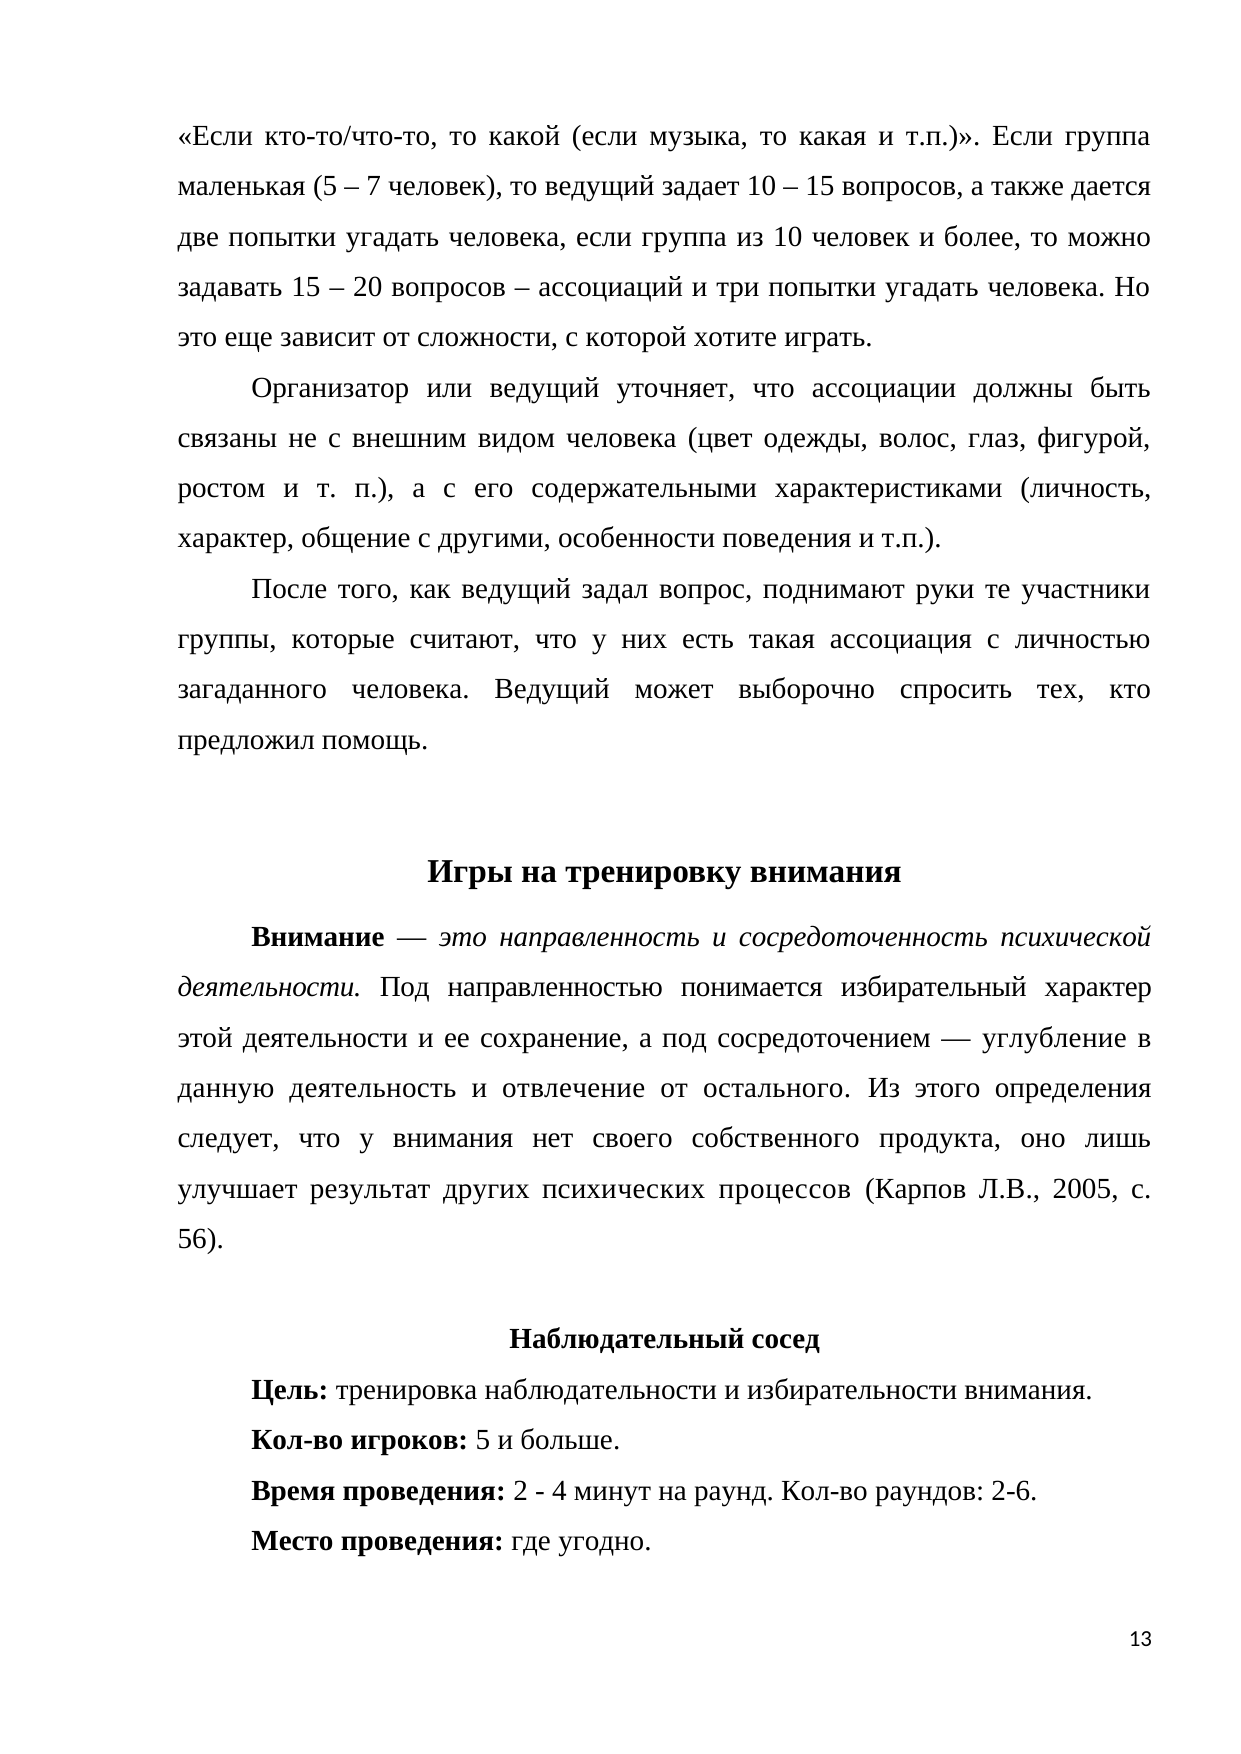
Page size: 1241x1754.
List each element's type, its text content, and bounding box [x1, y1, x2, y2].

text Наблюдательный сосед [177, 1322, 1152, 1355]
text Место проведения: где угодно. [177, 1523, 1152, 1556]
text После того, как ведущий задал вопрос, поднимают руки те участники группы, которые считают, что у них есть такая ассоциация с личностью загаданного человека. Ведущий может выборочно спросить тех, кто предложил помощь. [177, 571, 1152, 755]
text Время проведения: 2 - 4 минут на раунд. Кол-во раундов: 2-6. [177, 1473, 1152, 1506]
text Цель: тренировка наблюдательности и избирательности внимания. [177, 1372, 1152, 1406]
text Кол-во игроков: 5 и больше. [177, 1422, 1152, 1456]
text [177, 118, 1152, 353]
text Организатор или ведущий уточняет, что ассоциации должны быть связаны не с внешним видом человека (цвет одежды, волос, глаз, фигурой, ростом и т. п.), а с его содержательными характеристиками (личность, характер, общение с другими, особенности поведения и т.п.). [177, 370, 1152, 554]
text Внимание — это направленность и сосредоточенность психической деятельности. Под направленностью понимается избирательный характер этой деятельности и ее сохранение, а под сосредоточением — углубление в данную деятельность и отвлечение от остального. Из этого определения следует, что у внимания нет своего собственного продукта, оно лишь улучшает результат других психических процессов (Карпов Л.В., 2005, с. 56). [177, 919, 1152, 1254]
subtitle Игры на тренировку внимания [177, 852, 1152, 890]
